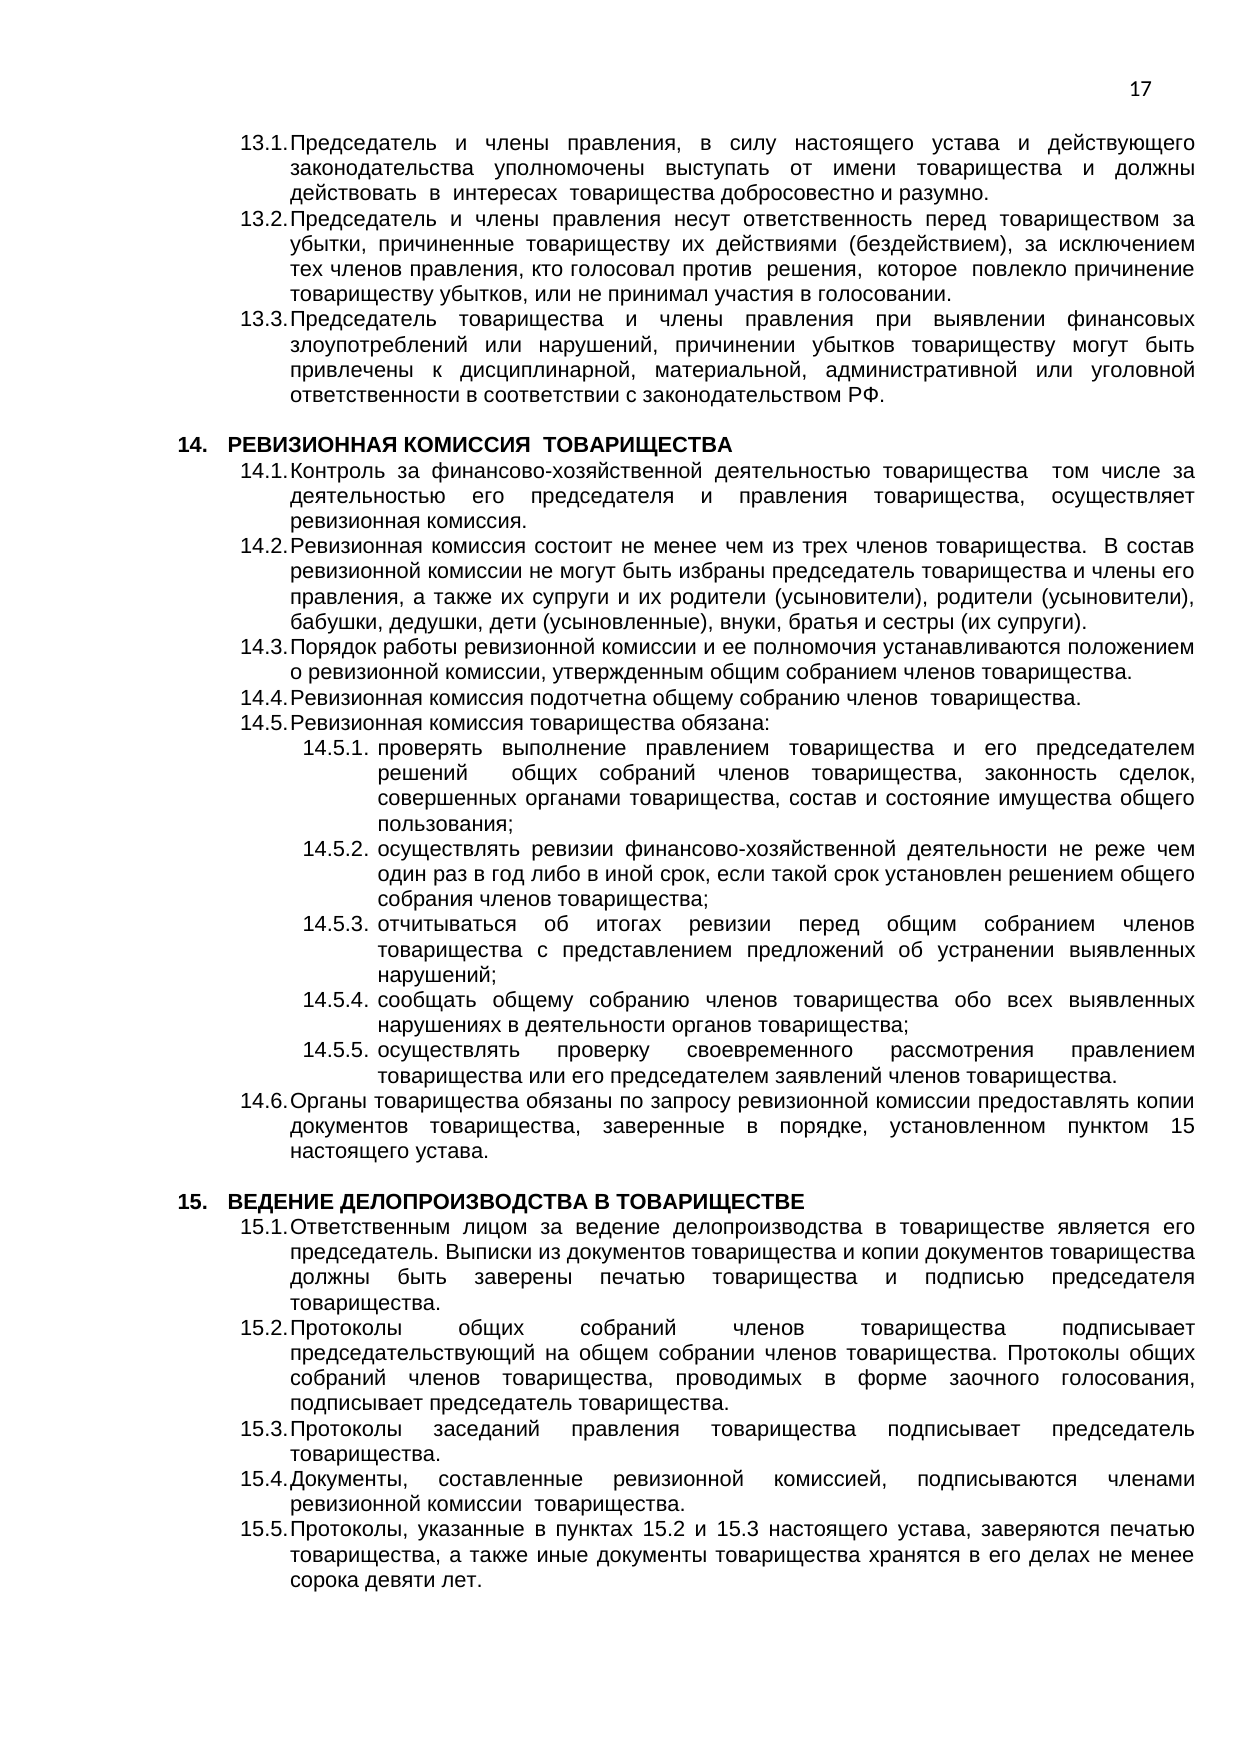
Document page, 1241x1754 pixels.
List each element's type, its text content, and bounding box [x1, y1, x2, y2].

list Ревизионная комиссия состоит не менее чем из трех членов товарищества. В состав ревизионной комиссии не могут быть избраны председатель товарищества и члены его правления, а также их супруги и их родители (усыновители), родители (усыновители), бабушки, дедушки, дети (усыновленные), внуки, братья и сестры (их супруги). [240, 533, 1196, 634]
list Протоколы общих собраний членов товарищества подписывает председательствующий на общем собрании членов товарищества. Протоколы общих собраний членов товарищества, проводимых в форме заочного голосования, подписывает председатель товарищества. [240, 1314, 1196, 1415]
list отчитываться об итогах ревизии перед общим собранием членов товарищества с представлением предложений об устранении выявленных нарушений; [302, 911, 1196, 987]
list сообщать общему собранию членов товарищества обо всех выявленных нарушениях в деятельности органов товарищества; [302, 987, 1196, 1037]
list Ответственным лицом за ведение делопроизводства в товариществе является его председатель. Выписки из документов товарищества и копии документов товарищества должны быть заверены печатью товарищества и подписью председателя товарищества. [240, 1214, 1196, 1314]
list осуществлять ревизии финансово-хозяйственной деятельности не реже чем один раз в год либо в иной срок, если такой срок установлен решением общего собрания членов товарищества; [302, 836, 1196, 911]
list Документы, составленные ревизионной комиссией, подписываются членами ревизионной комиссии товарищества. [240, 1466, 1196, 1516]
list ВЕДЕНИЕ ДЕЛОПРОИЗВОДСТВА В ТОВАРИЩЕСТВЕ [177, 1188, 1196, 1214]
list Председатель товарищества и члены правления при выявлении финансовых злоупотреблений или нарушений, причинении убытков товариществу могут быть привлечены к дисциплинарной, материальной, административной или уголовной ответственности в соответствии с законодательством РФ. [240, 306, 1196, 407]
list Протоколы, указанные в пунктах 15.2 и 15.3 настоящего устава, заверяются печатью товарищества, а также иные документы товарищества хранятся в его делах не менее сорока девяти лет. [240, 1516, 1196, 1592]
list Порядок работы ревизионной комиссии и ее полномочия устанавливаются положением о ревизионной комиссии, утвержденным общим собранием членов товарищества. [240, 634, 1196, 684]
list Протоколы заседаний правления товарищества подписывает председатель товарищества. [240, 1415, 1196, 1466]
list Ревизионная комиссия товарищества обязана: [240, 709, 1196, 735]
list проверять выполнение правлением товарищества и его председателем решений общих собраний членов товарищества, законность сделок, совершенных органами товарищества, состав и состояние имущества общего пользования; [302, 735, 1196, 836]
list Ревизионная комиссия подотчетна общему собранию членов товарищества. [240, 684, 1196, 709]
list Председатель и члены правления несут ответственность перед товариществом за убытки, причиненные товариществу их действиями (бездействием), за исключением тех членов правления, кто голосовал против решения, которое повлекло причинение товариществу убытков, или не принимал участия в голосовании. [240, 205, 1196, 306]
list Председатель и члены правления, в силу настоящего устава и действующего законодательства уполномочены выступать от имени товарищества и должны действовать в интересах товарищества добросовестно и разумно. [240, 130, 1196, 205]
list Контроль за финансово-хозяйственной деятельностью товарищества том числе за деятельностью его председателя и правления товарищества, осуществляет ревизионная комиссия. [240, 457, 1196, 533]
list РЕВИЗИОННАЯ КОМИССИЯ ТОВАРИЩЕСТВА [177, 432, 1196, 457]
list Органы товарищества обязаны по запросу ревизионной комиссии предоставлять копии документов товарищества, заверенные в порядке, установленном пунктом 15 настоящего устава. [240, 1088, 1196, 1163]
list осуществлять проверку своевременного рассмотрения правлением товарищества или его председателем заявлений членов товарищества. [302, 1037, 1196, 1088]
